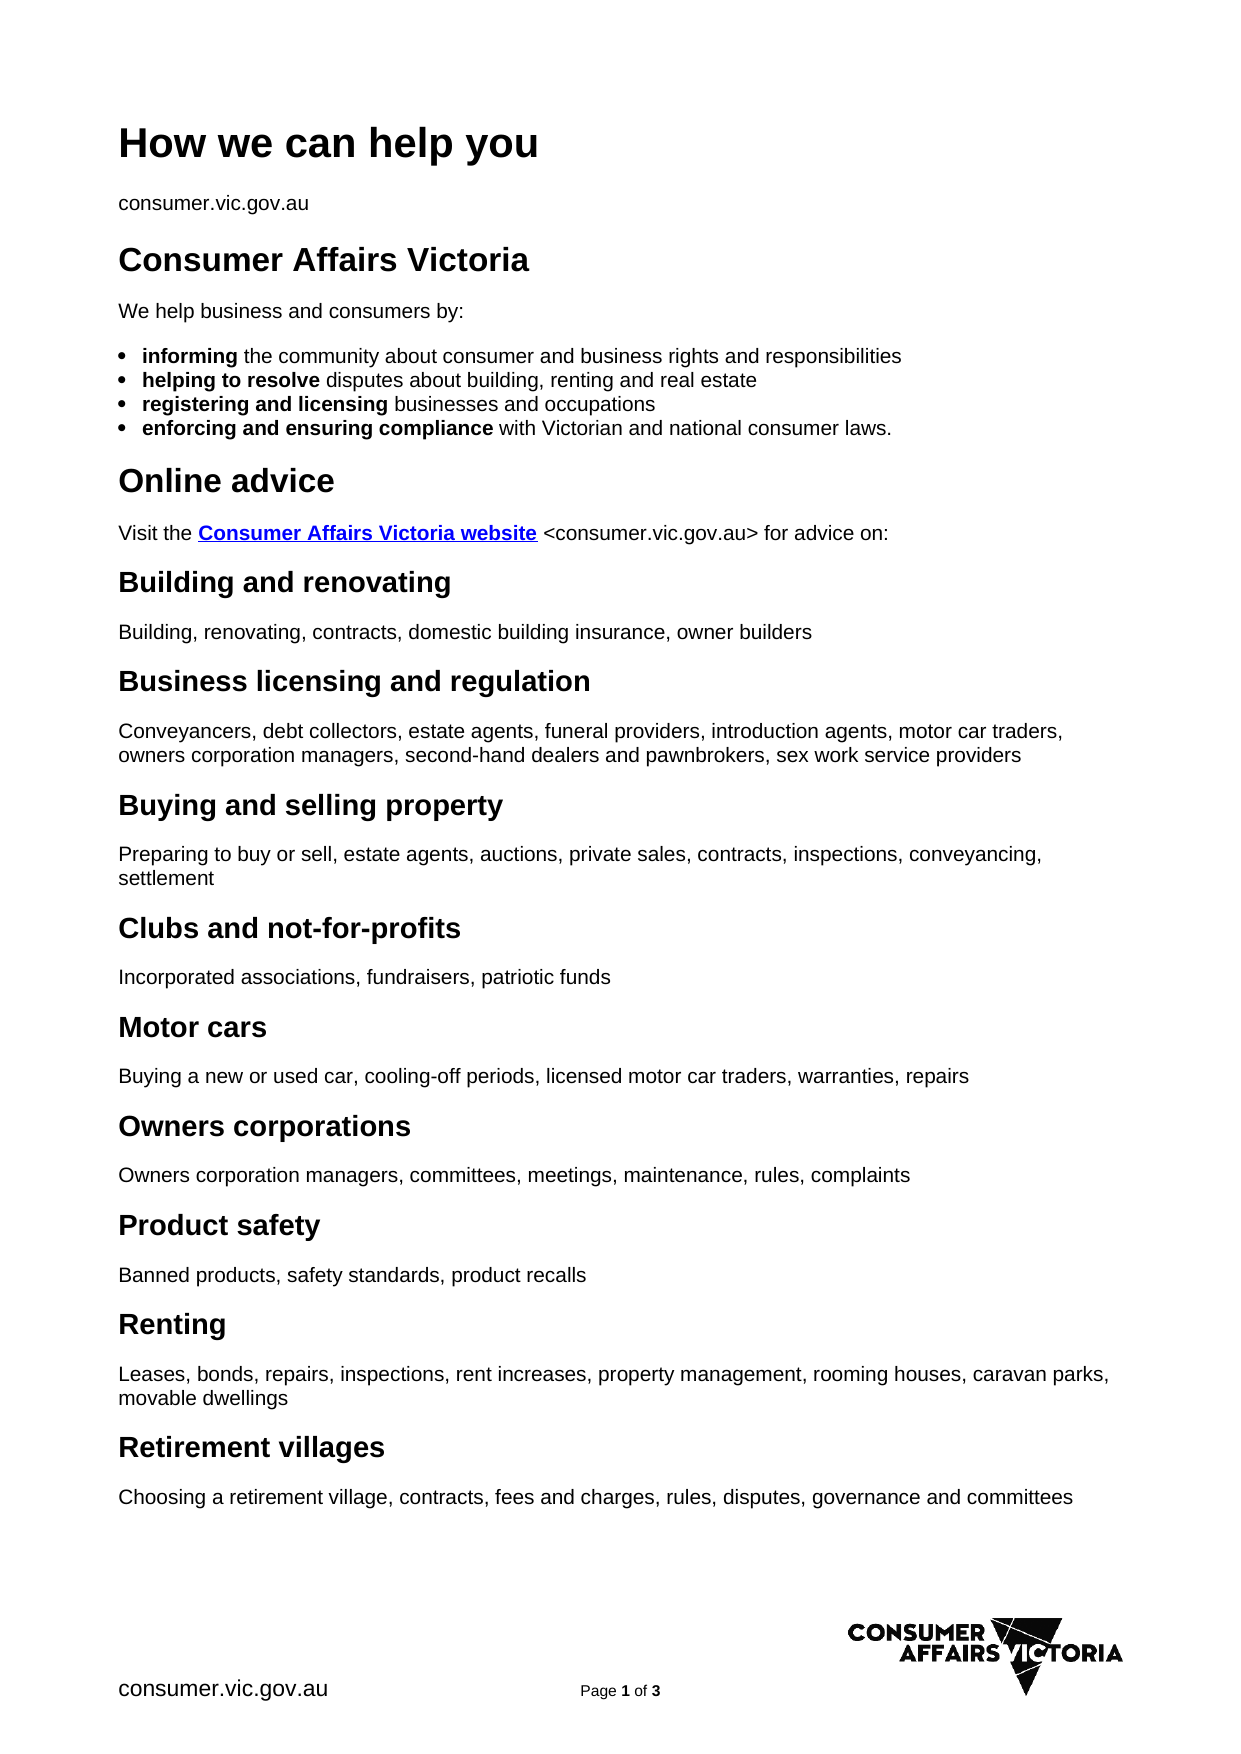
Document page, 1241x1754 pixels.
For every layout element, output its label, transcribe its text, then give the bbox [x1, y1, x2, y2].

text Leases, bonds, repairs, inspections, rent increases, property management, rooming houses, caravan parks, movable dwellings [118, 1362, 1122, 1409]
text Building, renovating, contracts, domestic building insurance, owner builders [118, 619, 1122, 643]
subtitle Renting [118, 1307, 1122, 1341]
list informing the community about consumer and business rights and responsibilities [118, 344, 1122, 368]
text consumer.vic.gov.au [118, 191, 1122, 215]
subtitle Retirement villages [118, 1430, 1122, 1464]
text Banned products, safety standards, product recalls [118, 1262, 1122, 1286]
subtitle Owners corporations [118, 1109, 1122, 1142]
text We help business and consumers by: [118, 299, 1122, 323]
text Visit the Consumer Affairs Victoria website <consumer.vic.gov.au> for advice on: [118, 520, 1122, 544]
text Preparing to buy or sell, estate agents, auctions, private sales, contracts, inspections, conveyancing, settlement [118, 842, 1122, 890]
subtitle Buying and selling property [118, 787, 1122, 821]
subtitle Consumer Affairs Victoria [118, 240, 1122, 278]
list enforcing and ensuring compliance with Victorian and national consumer laws. [118, 416, 1122, 440]
list helping to resolve disputes about building, renting and real estate [118, 368, 1122, 392]
subtitle Clubs and not-for-profits [118, 911, 1122, 944]
subtitle Motor cars [118, 1010, 1122, 1043]
subtitle Online advice [118, 461, 1122, 499]
text Choosing a retirement village, contracts, fees and charges, rules, disputes, governance and committees [118, 1485, 1122, 1509]
subtitle How we can help you [118, 118, 1122, 166]
text Conveyancers, debt collectors, estate agents, funeral providers, introduction agents, motor car traders, owners corporation managers, second-hand dealers and pawnbrokers, sex work service providers [118, 719, 1122, 767]
text Incorporated associations, fundraisers, patriotic funds [118, 965, 1122, 989]
list registering and licensing businesses and occupations [118, 392, 1122, 416]
subtitle Building and renovating [118, 565, 1122, 599]
subtitle Product safety [118, 1208, 1122, 1242]
text Owners corporation managers, committees, meetings, maintenance, rules, complaints [118, 1163, 1122, 1187]
picture [848, 1618, 1123, 1696]
text Buying a new or used car, cooling-off periods, licensed motor car traders, warranties, repairs [118, 1064, 1122, 1088]
subtitle Business licensing and regulation [118, 664, 1122, 698]
